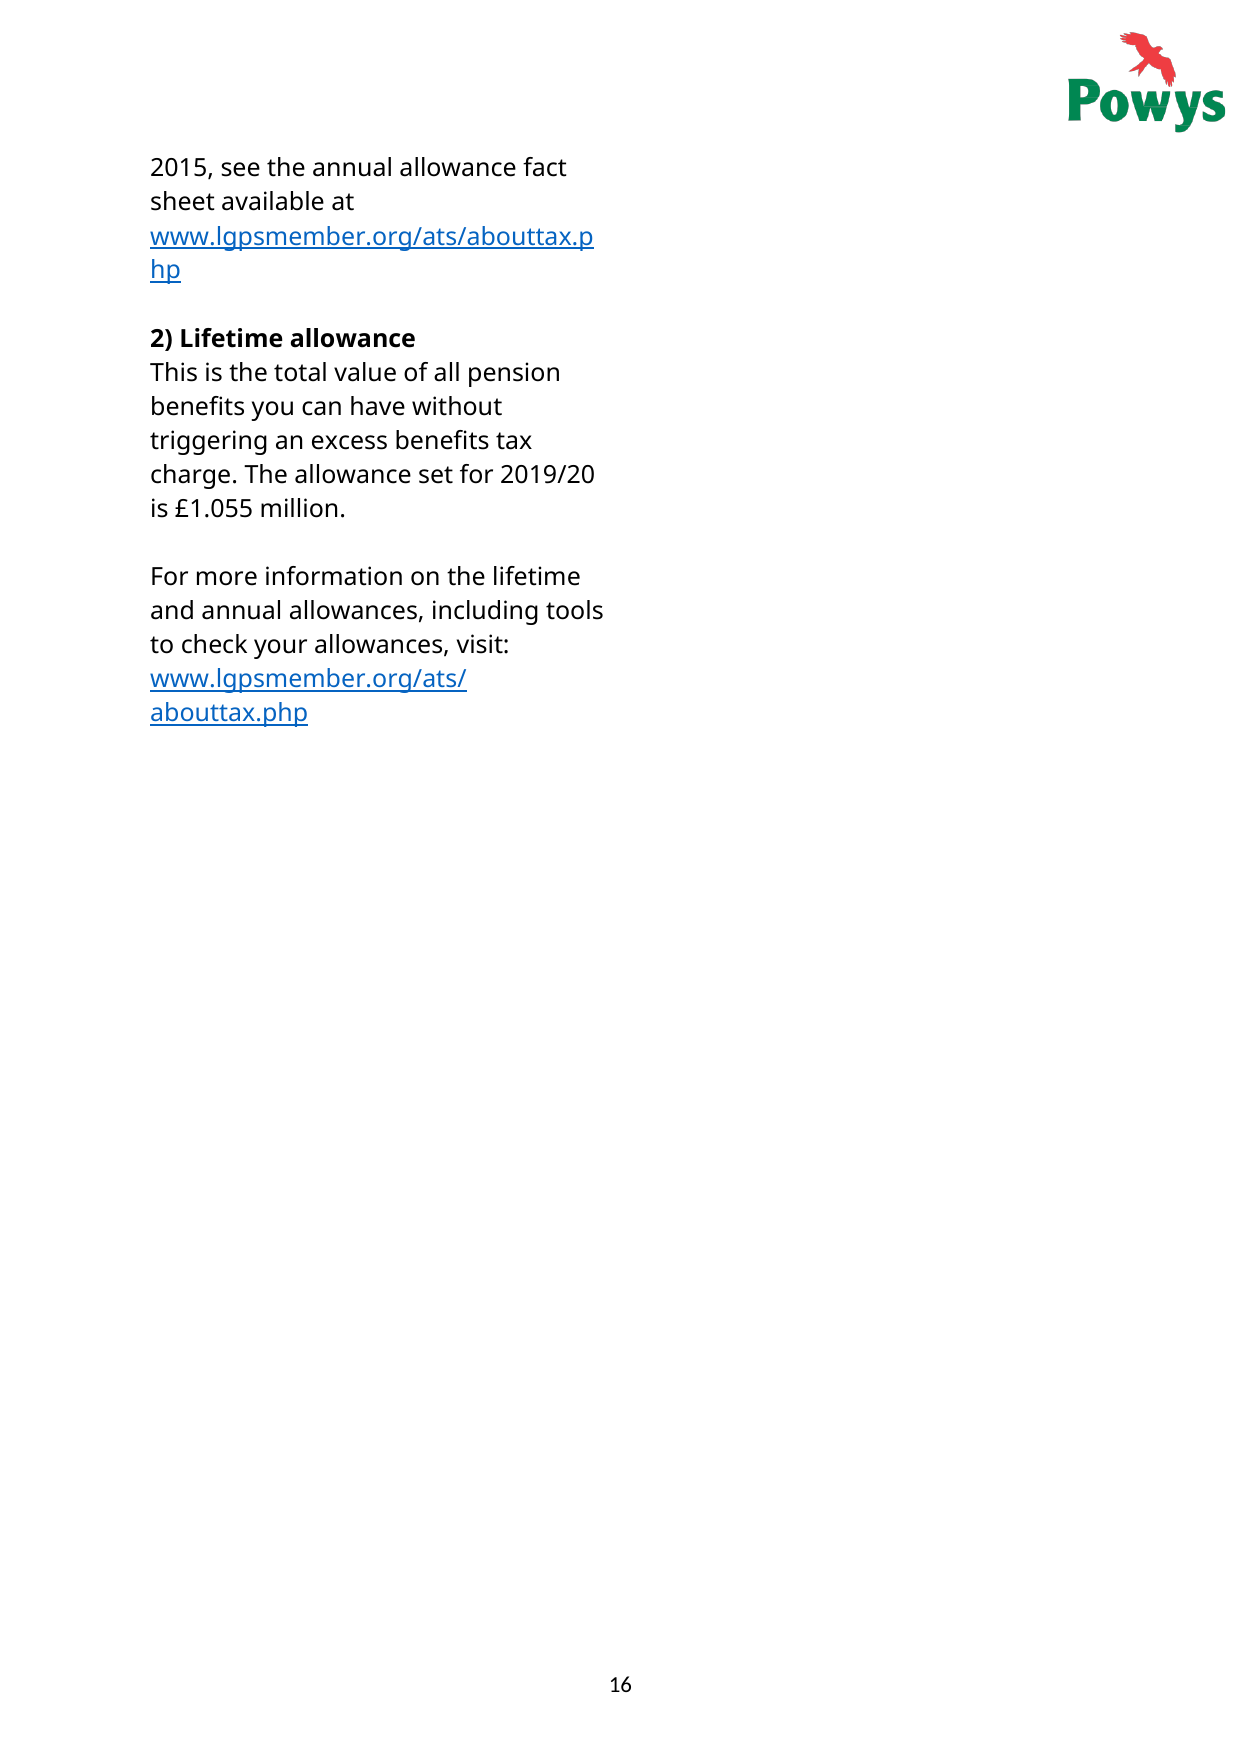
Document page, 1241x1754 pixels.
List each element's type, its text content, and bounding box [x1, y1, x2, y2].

text www.lgpsmember.org/ats/abouttax.php [150, 661, 608, 729]
text This is the total value of all pension benefits you can have without triggering an excess benefits tax charge. The allowance set for 2019/20 is £1.055 million. [150, 354, 608, 525]
text For more information on the lifetime and annual allowances, including tools to check your allowances, visit: [150, 559, 608, 661]
picture [1067, 31, 1226, 133]
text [150, 150, 608, 286]
text 2) Lifetime allowance [150, 320, 608, 354]
